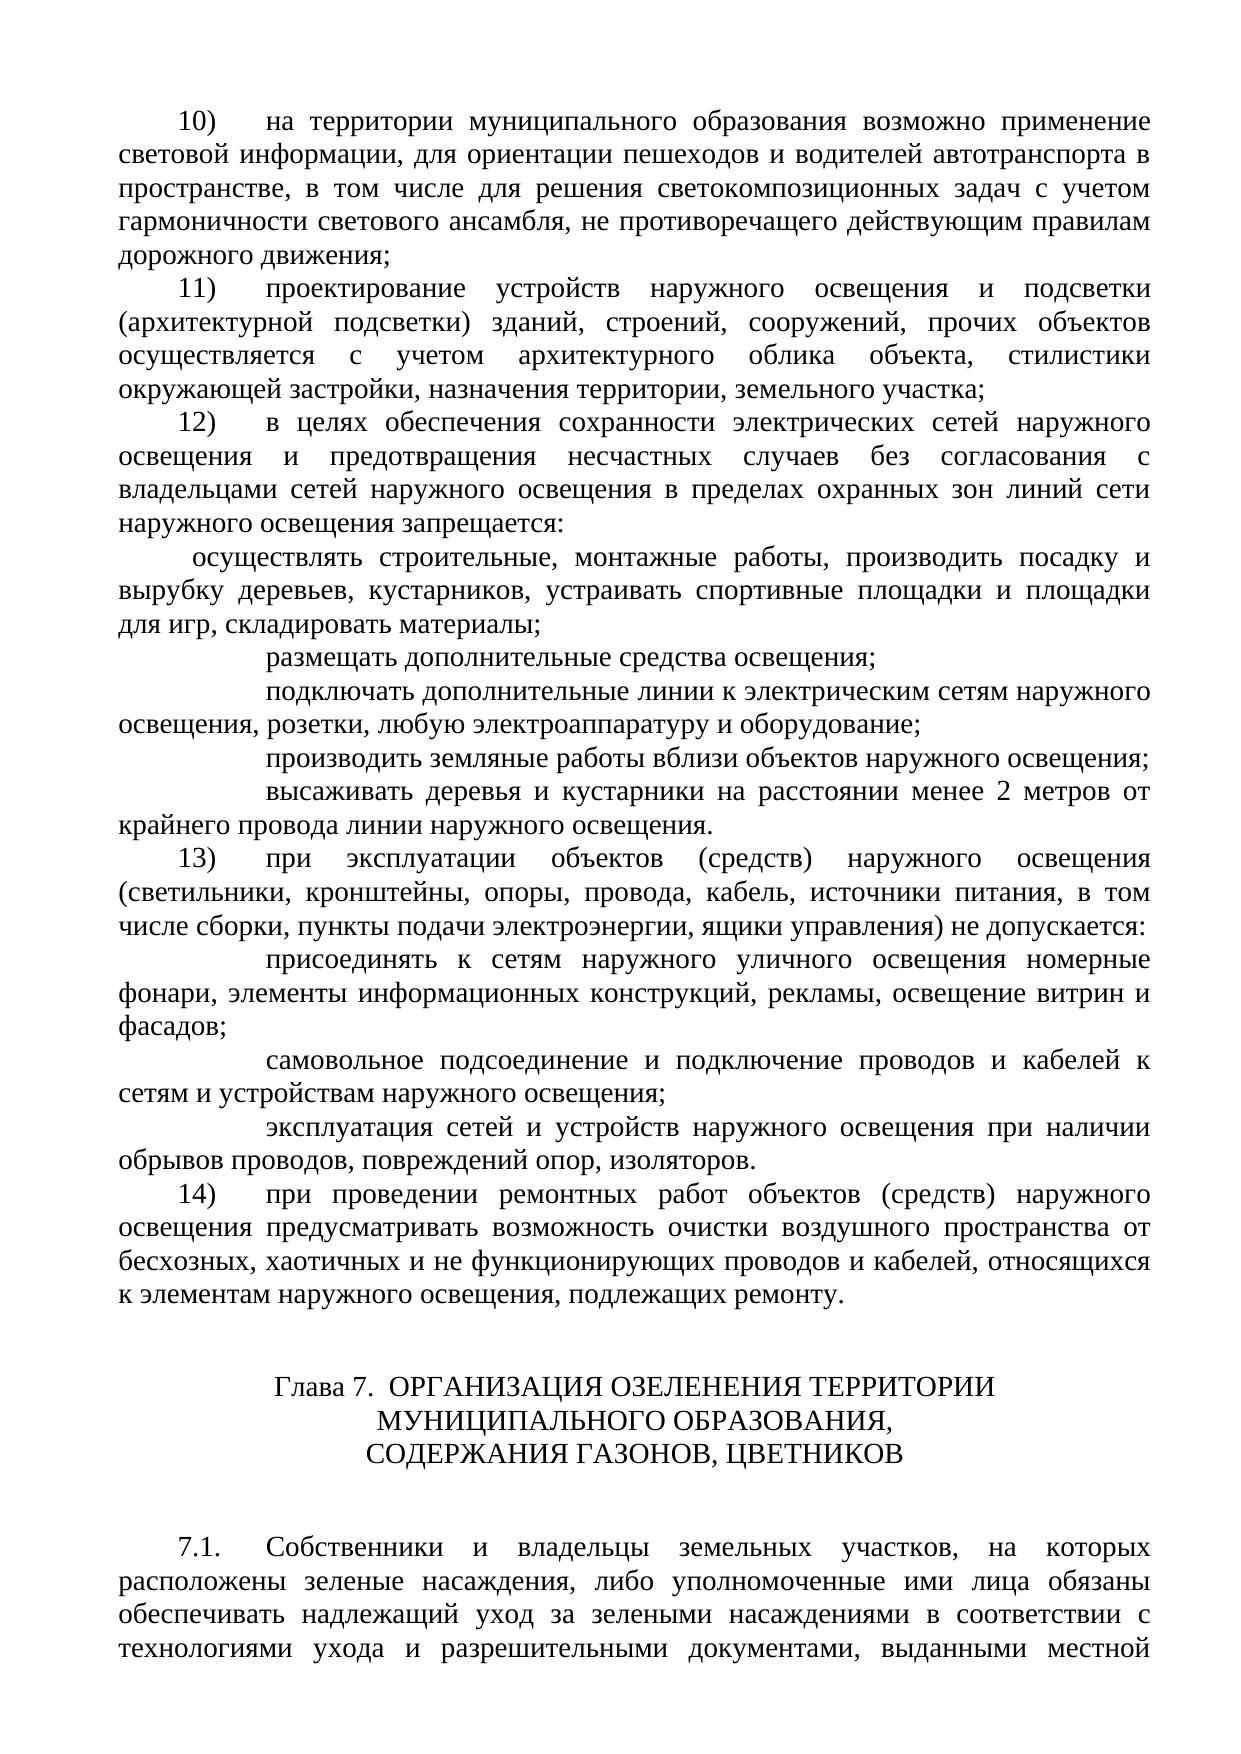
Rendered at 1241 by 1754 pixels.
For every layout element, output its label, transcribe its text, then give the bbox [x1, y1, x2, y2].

text подключать дополнительные линии к электрическим сетям наружного освещения, розетки, любую электроаппаратуру и оборудование; [118, 673, 1152, 740]
text самовольное подсоединение и подключение проводов и кабелей к сетям и устройствам наружного освещения; [118, 1042, 1152, 1109]
text эксплуатация сетей и устройств наружного освещения при наличии обрывов проводов, повреждений опор, изоляторов. [118, 1109, 1152, 1176]
list при проведении ремонтных работ объектов (средств) наружного освещения предусматривать возможность очистки воздушного пространства от бесхозных, хаотичных и не функционирующих проводов и кабелей, относящихся к элементам наружного освещения, подлежащих ремонту. [118, 1176, 1152, 1310]
list при эксплуатации объектов (средств) наружного освещения (светильники, кронштейны, опоры, провода, кабель, источники питания, в том числе сборки, пункты подачи электроэнергии, ящики управления) не допускается: [118, 841, 1152, 941]
text МУНИЦИПАЛЬНОГО ОБРАЗОВАНИЯ, [118, 1403, 1152, 1437]
text производить земляные работы вблизи объектов наружного освещения; [118, 740, 1152, 773]
text размещать дополнительные средства освещения; [118, 639, 1152, 673]
text высаживать деревья и кустарники на расстоянии менее 2 метров от крайнего провода линии наружного освещения. [118, 773, 1152, 841]
list в целях обеспечения сохранности электрических сетей наружного освещения и предотвращения несчастных случаев без согласования с владельцами сетей наружного освещения в пределах охранных зон линий сети наружного освещения запрещается: [118, 404, 1152, 539]
text присоединять к сетям наружного уличного освещения номерные фонари, элементы информационных конструкций, рекламы, освещение витрин и фасадов; [118, 941, 1152, 1042]
text осуществлять строительные, монтажные работы, производить посадку и вырубку деревьев, кустарников, устраивать спортивные площадки и площадки для игр, складировать материалы; [118, 539, 1152, 639]
list на территории муниципального образования возможно применение световой информации, для ориентации пешеходов и водителей автотранспорта в пространстве, в том числе для решения светокомпозиционных задач с учетом гармоничности светового ансамбля, не противоречащего действующим правилам дорожного движения; [118, 103, 1152, 270]
text СОДЕРЖАНИЯ ГАЗОНОВ, ЦВЕТНИКОВ [118, 1437, 1152, 1470]
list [118, 1529, 1152, 1664]
list проектирование устройств наружного освещения и подсветки (архитектурной подсветки) зданий, строений, сооружений, прочих объектов осуществляется с учетом архитектурного облика объекта, стилистики окружающей застройки, назначения территории, земельного участка; [118, 270, 1152, 404]
text Глава 7. ОРГАНИЗАЦИЯ ОЗЕЛЕНЕНИЯ ТЕРРИТОРИИ [118, 1369, 1152, 1403]
